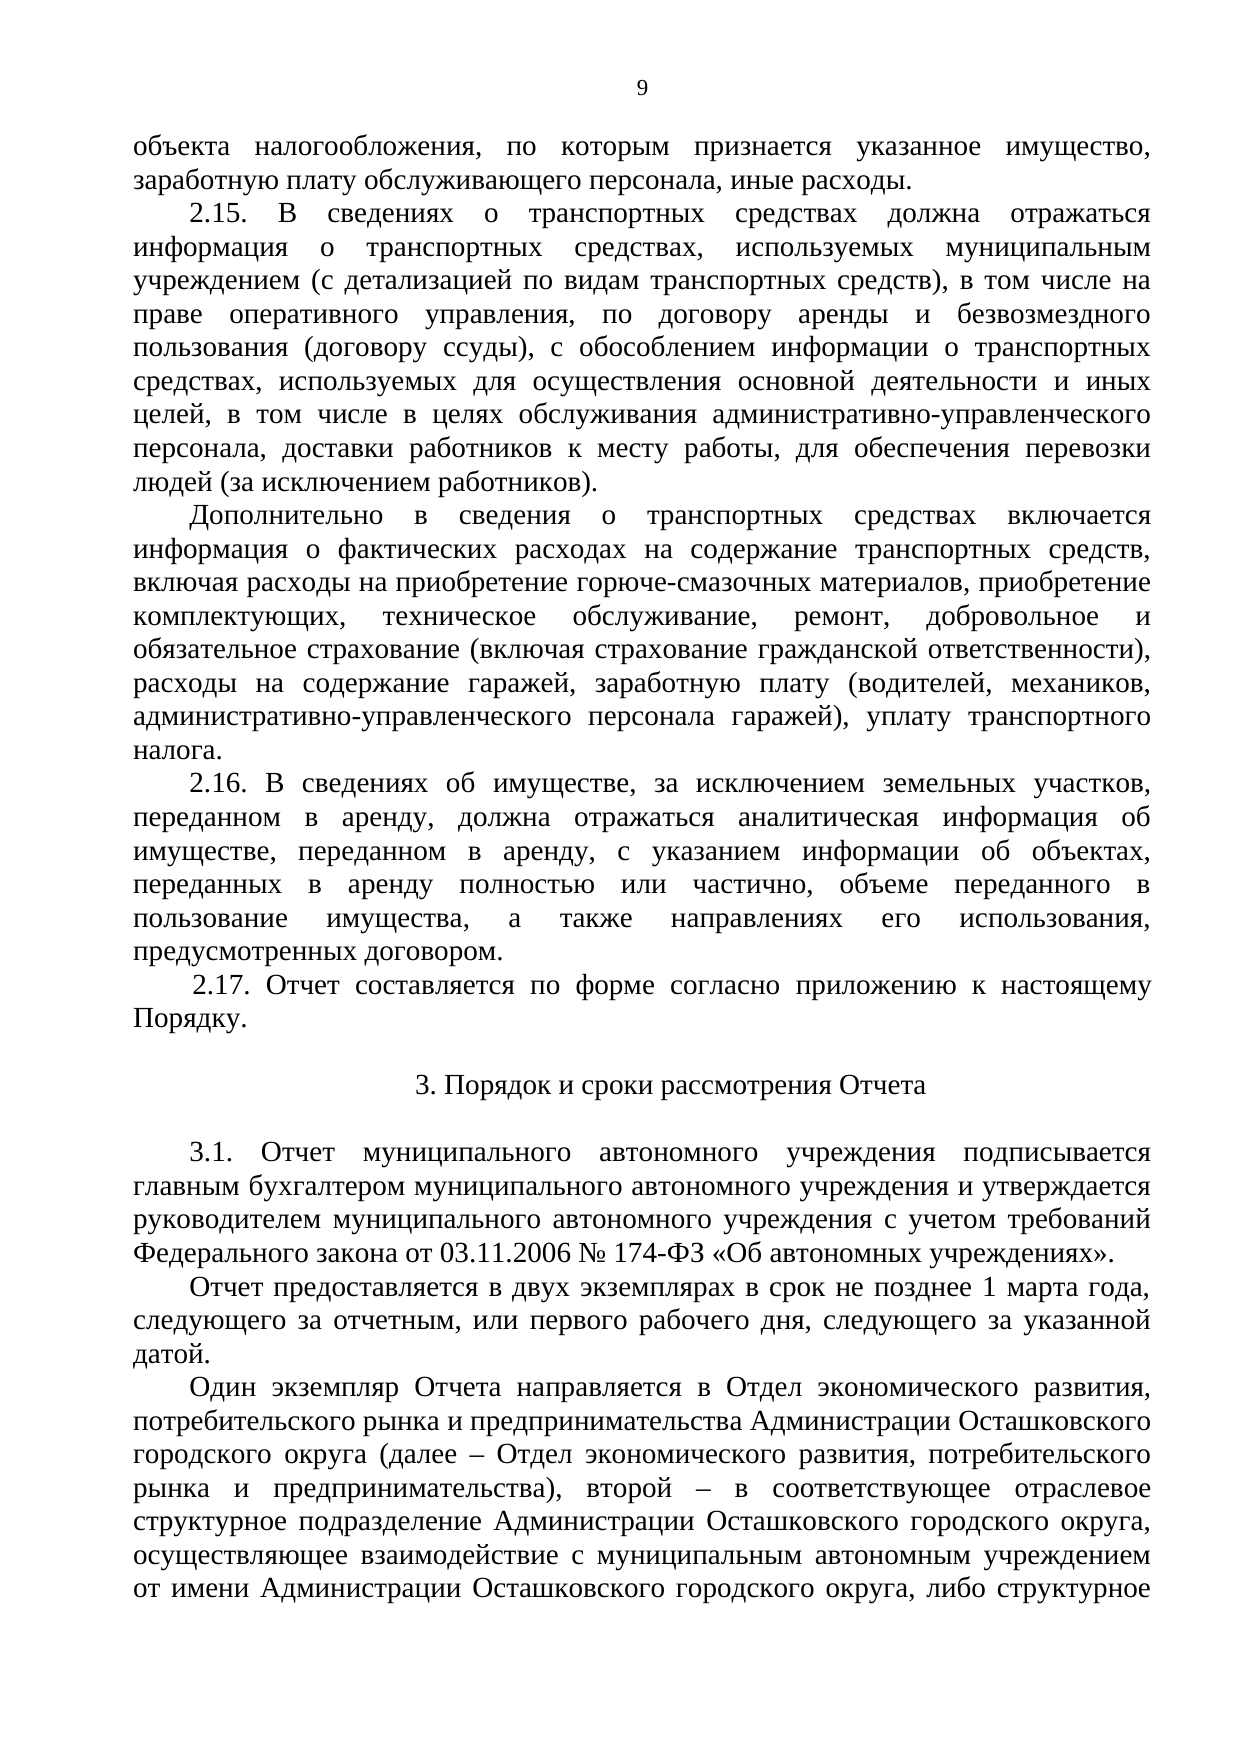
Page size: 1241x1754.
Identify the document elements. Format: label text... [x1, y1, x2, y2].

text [133, 128, 1152, 195]
text 2.16. В сведениях об имуществе, за исключением земельных участков, переданном в аренду, должна отражаться аналитическая информация об имуществе, переданном в аренду, с указанием информации об объектах, переданных в аренду полностью или частично, объеме переданного в пользование имущества, а также направлениях его использования, предусмотренных договором. [133, 766, 1152, 967]
text 2.15. В сведениях о транспортных средствах должна отражаться информация о транспортных средствах, используемых муниципальным учреждением (с детализацией по видам транспортных средств), в том числе на праве оперативного управления, по договору аренды и безвозмездного пользования (договору ссуды), с обособлением информации о транспортных средствах, используемых для осуществления основной деятельности и иных целей, в том числе в целях обслуживания административно-управленческого персонала, доставки работников к месту работы, для обеспечения перевозки людей (за исключением работников). [133, 195, 1152, 497]
text 3.1. Отчет муниципального автономного учреждения подписывается главным бухгалтером муниципального автономного учреждения и утверждается руководителем муниципального автономного учреждения с учетом требований Федерального закона от 03.11.2006 № 174-ФЗ «Об автономных учреждениях». [133, 1134, 1152, 1269]
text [133, 1369, 1152, 1604]
text Отчет предоставляется в двух экземплярах в срок не позднее 1 марта года, следующего за отчетным, или первого рабочего дня, следующего за указанной датой. [133, 1269, 1152, 1369]
text Дополнительно в сведения о транспортных средствах включается информация о фактических расходах на содержание транспортных средств, включая расходы на приобретение горюче-смазочных материалов, приобретение комплектующих, техническое обслуживание, ремонт, добровольное и обязательное страхование (включая страхование гражданской ответственности), расходы на содержание гаражей, заработную плату (водителей, механиков, административно-управленческого персонала гаражей), уплату транспортного налога. [133, 497, 1152, 766]
text 3. Порядок и сроки рассмотрения Отчета [133, 1067, 1152, 1101]
text 2.17. Отчет составляется по форме согласно приложению к настоящему Порядку. [133, 967, 1152, 1034]
